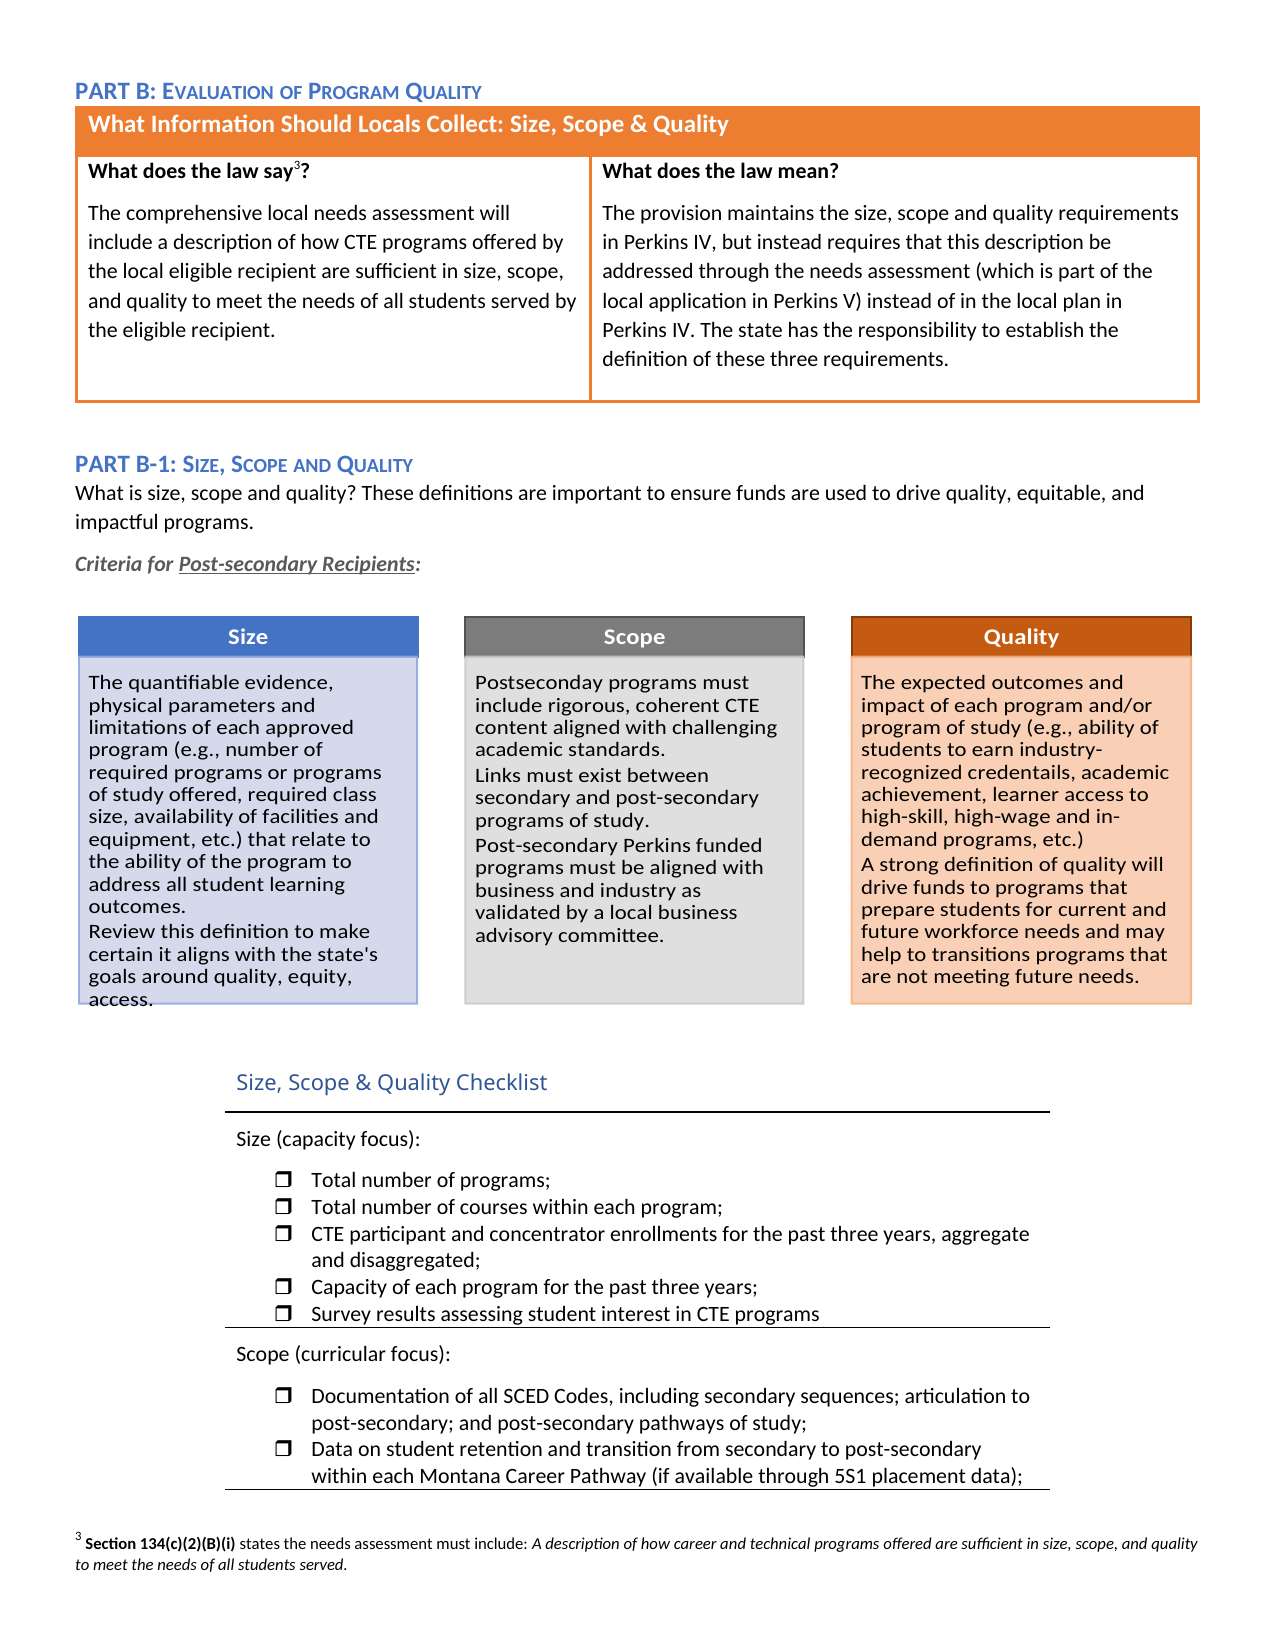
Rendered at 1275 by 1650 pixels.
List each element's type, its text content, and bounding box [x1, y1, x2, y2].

subtitle PART B: Evaluation of Program Quality [75, 75, 1200, 106]
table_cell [225, 1328, 1050, 1489]
text What is size, scope and quality? These definitions are important to ensure funds are used to drive quality, equitable, and impactful programs. [75, 479, 1200, 535]
table_header Size, Scope & Quality Checklist [225, 1054, 1050, 1111]
table_cell Size (capacity focus): Total number of programs; Total number of courses within each program; CTE participant and concentrator enrollments for the past three years, aggregate and disaggregated; Capacity of each program for the past three years; Survey results assessing student interest in CTE programs [225, 1113, 1050, 1327]
subtitle PART B-1: Size, Scope and Quality [75, 449, 1200, 479]
table_header What Information Should Locals Collect: Size, Scope & Quality [78, 109, 1197, 154]
table_cell What does the law say? The comprehensive local needs assessment will include a description of how CTE programs offered by the local eligible recipient are sufficient in size, scope, and quality to meet the needs of all students served by the eligible recipient. [78, 157, 589, 399]
text Criteria for Post-secondary Recipients: [75, 550, 1200, 577]
table_cell What does the law mean? The provision maintains the size, scope and quality requirements in Perkins IV, but instead requires that this description be addressed through the needs assessment (which is part of the local application in Perkins V) instead of in the local plan in Perkins IV. The state has the responsibility to establish the definition of these three requirements. [592, 157, 1197, 399]
